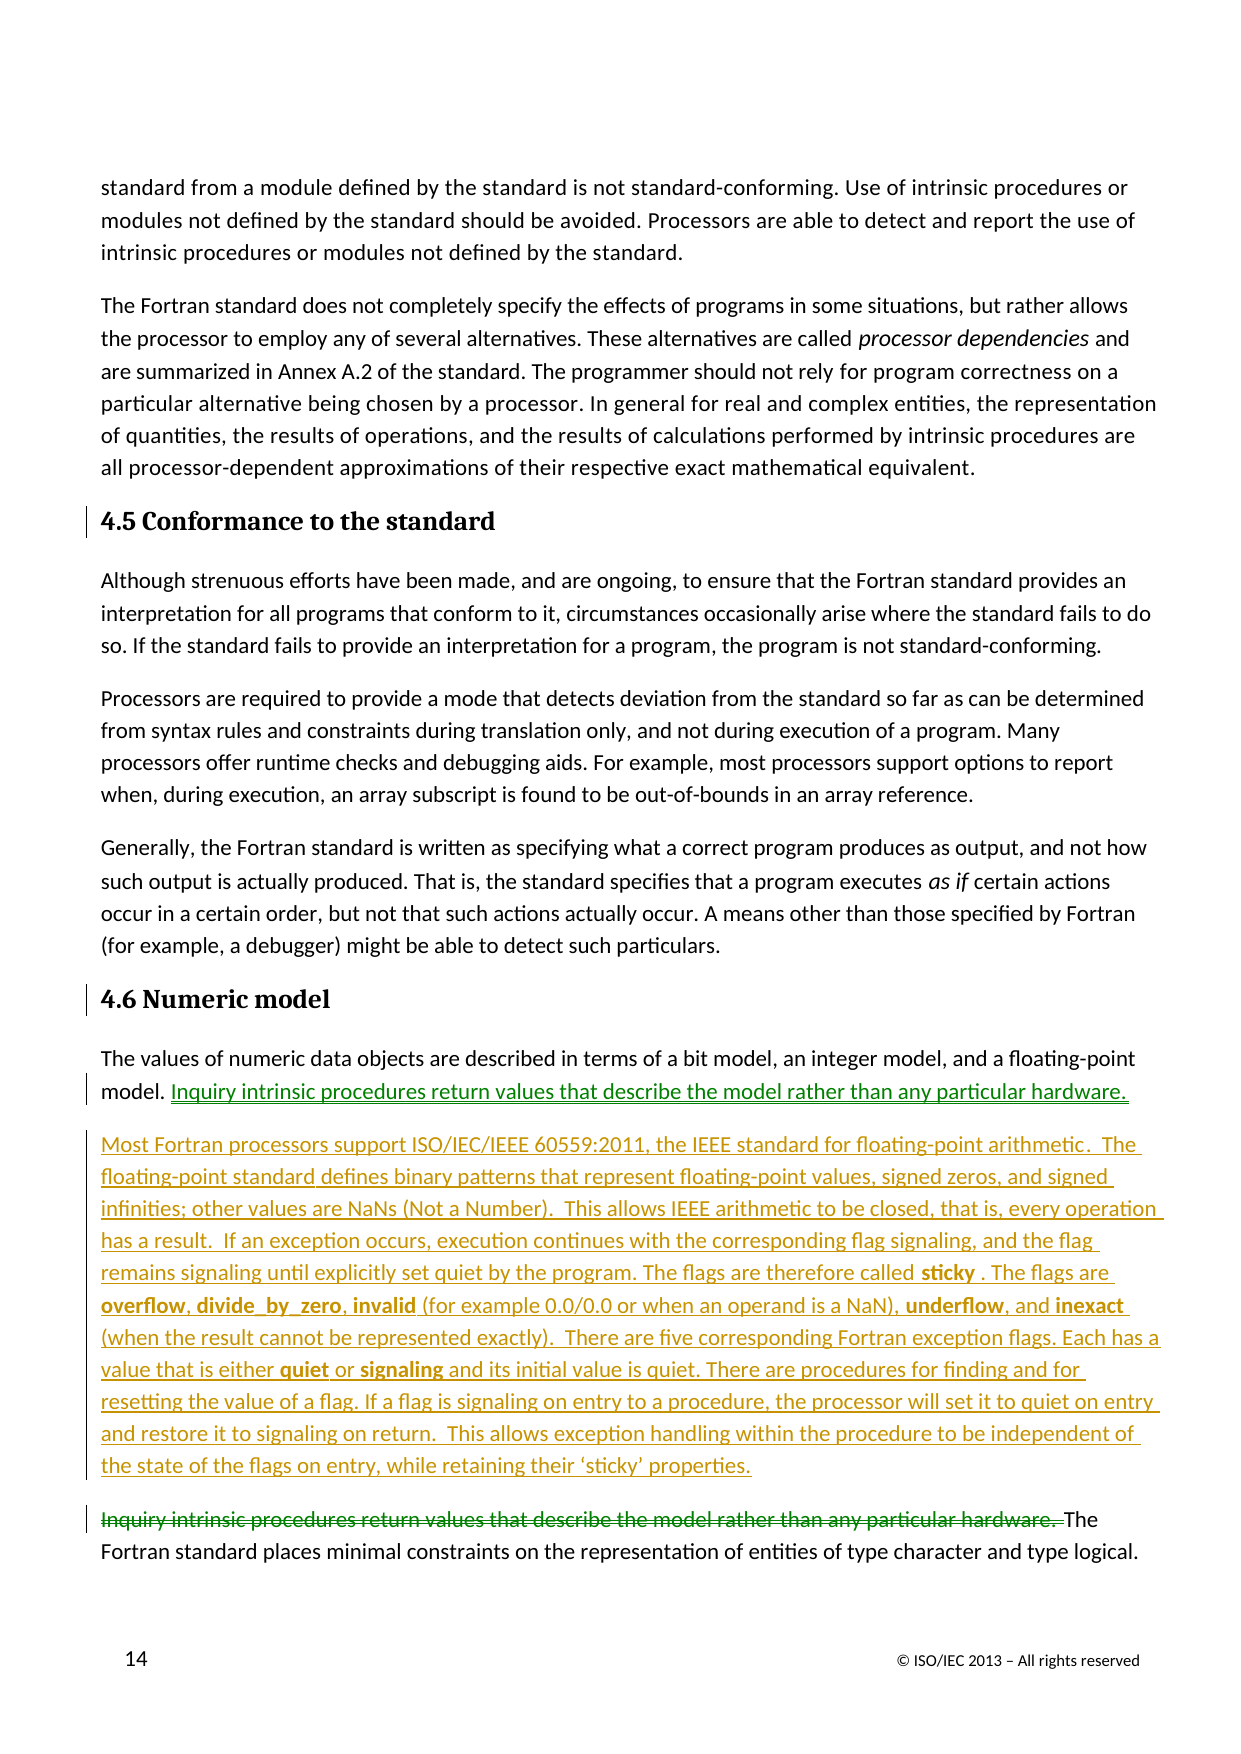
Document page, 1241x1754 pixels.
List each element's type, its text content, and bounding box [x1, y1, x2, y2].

subtitle 4.6 Numeric model [101, 984, 1164, 1016]
text The Fortran standard does not completely specify the effects of programs in some situations, but rather allows the processor to employ any of several alternatives. These alternatives are called processor dependencies and are summarized in Annex A.2 of the standard. The programmer should not rely for program correctness on a particular alternative being chosen by a processor. In general for real and complex entities, the representation of quantities, the results of operations, and the results of calculations performed by intrinsic procedures are all processor-dependent approximations of their respective exact mathematical equivalent. [101, 291, 1164, 481]
text The Fortran standard places minimal constraints on the representation of entities of type character and type logical. [101, 1505, 1164, 1565]
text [101, 173, 1164, 266]
text Processors are required to provide a mode that detects deviation from the standard so far as can be determined from syntax rules and constraints during translation only, and not during execution of a program. Many processors offer runtime checks and debugging aids. For example, most processors support options to report when, during execution, an array subscript is found to be out-of-bounds in an array reference. [101, 684, 1164, 808]
text Generally, the Fortran standard is written as specifying what a correct program produces as output, and not how such output is actually produced. That is, the standard specifies that a program executes as if certain actions occur in a certain order, but not that such actions actually occur. A means other than those specified by Fortran (for example, a debugger) might be able to detect such particulars. [101, 833, 1164, 959]
text The values of numeric data objects are described in terms of a bit model, an integer model, and a floating-point model. [101, 1044, 1164, 1105]
subtitle 4.5 Conformance to the standard [101, 506, 1164, 537]
text Although strenuous efforts have been made, and are ongoing, to ensure that the Fortran standard provides an interpretation for all programs that conform to it, circumstances occasionally arise where the standard fails to do so. If the standard fails to provide an interpretation for a program, the program is not standard-conforming. [101, 566, 1164, 659]
